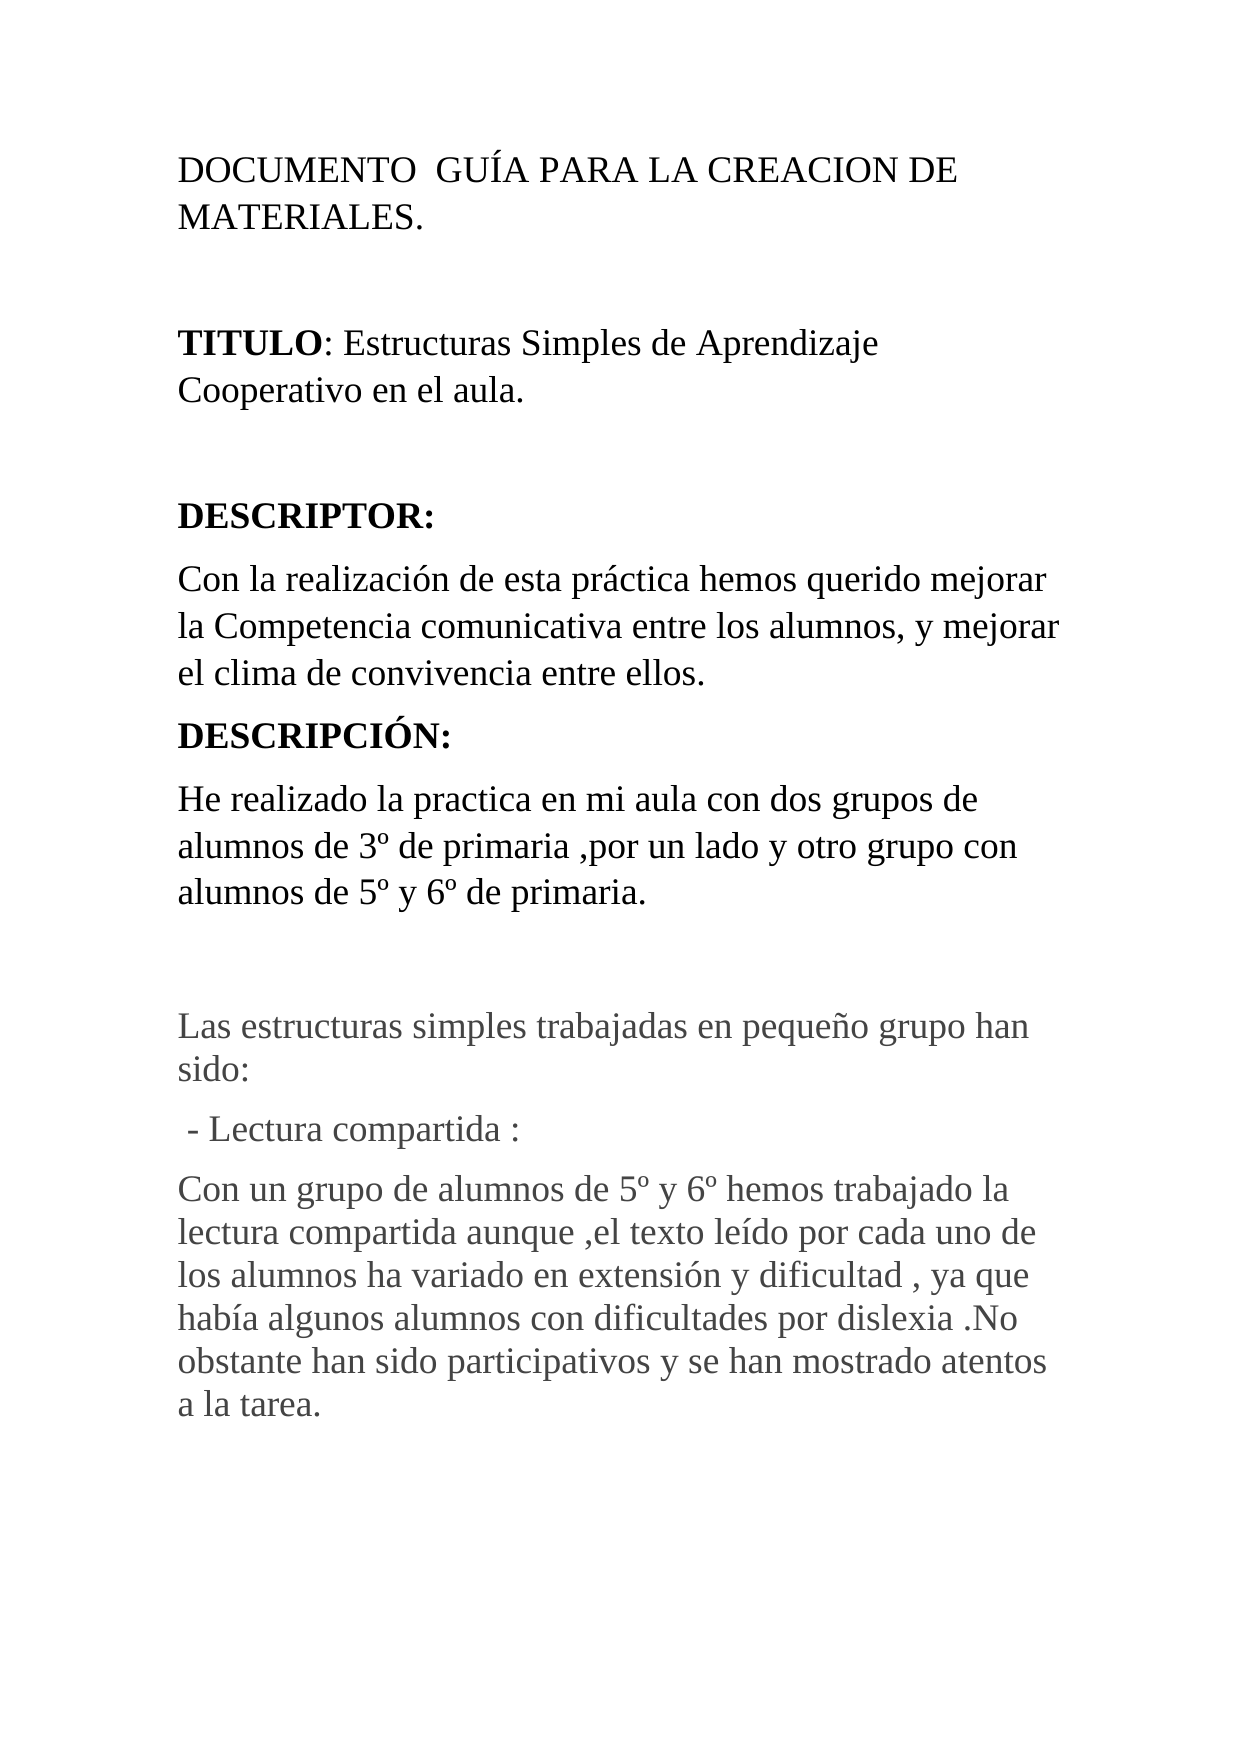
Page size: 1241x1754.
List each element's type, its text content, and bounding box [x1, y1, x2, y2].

text Con un grupo de alumnos de 5º y 6º hemos trabajado la lectura compartida aunque ,el texto leído por cada uno de los alumnos ha variado en extensión y dificultad , ya que había algunos alumnos con dificultades por dislexia .No obstante han sido participativos y se han mostrado atentos a la tarea. [177, 1166, 1063, 1425]
text - Lectura compartida : [177, 1106, 1063, 1149]
text He realizado la practica en mi aula con dos grupos de alumnos de 3º de primaria ,por un lado y otro grupo con alumnos de 5º y 6º de primaria. [177, 776, 1063, 913]
text TITULO: Estructuras Simples de Aprendizaje Cooperativo en el aula. [177, 321, 1063, 410]
text DESCRIPCIÓN: [177, 713, 1063, 756]
text Las estructuras simples trabajadas en pequeño grupo han sido: [177, 1003, 1063, 1089]
text DESCRIPTOR: [177, 494, 1063, 537]
text DOCUMENTO GUÍA PARA LA CREACION DE MATERIALES. [177, 148, 1063, 237]
text Con la realización de esta práctica hemos querido mejorar la Competencia comunicativa entre los alumnos, y mejorar el clima de convivencia entre ellos. [177, 557, 1063, 693]
